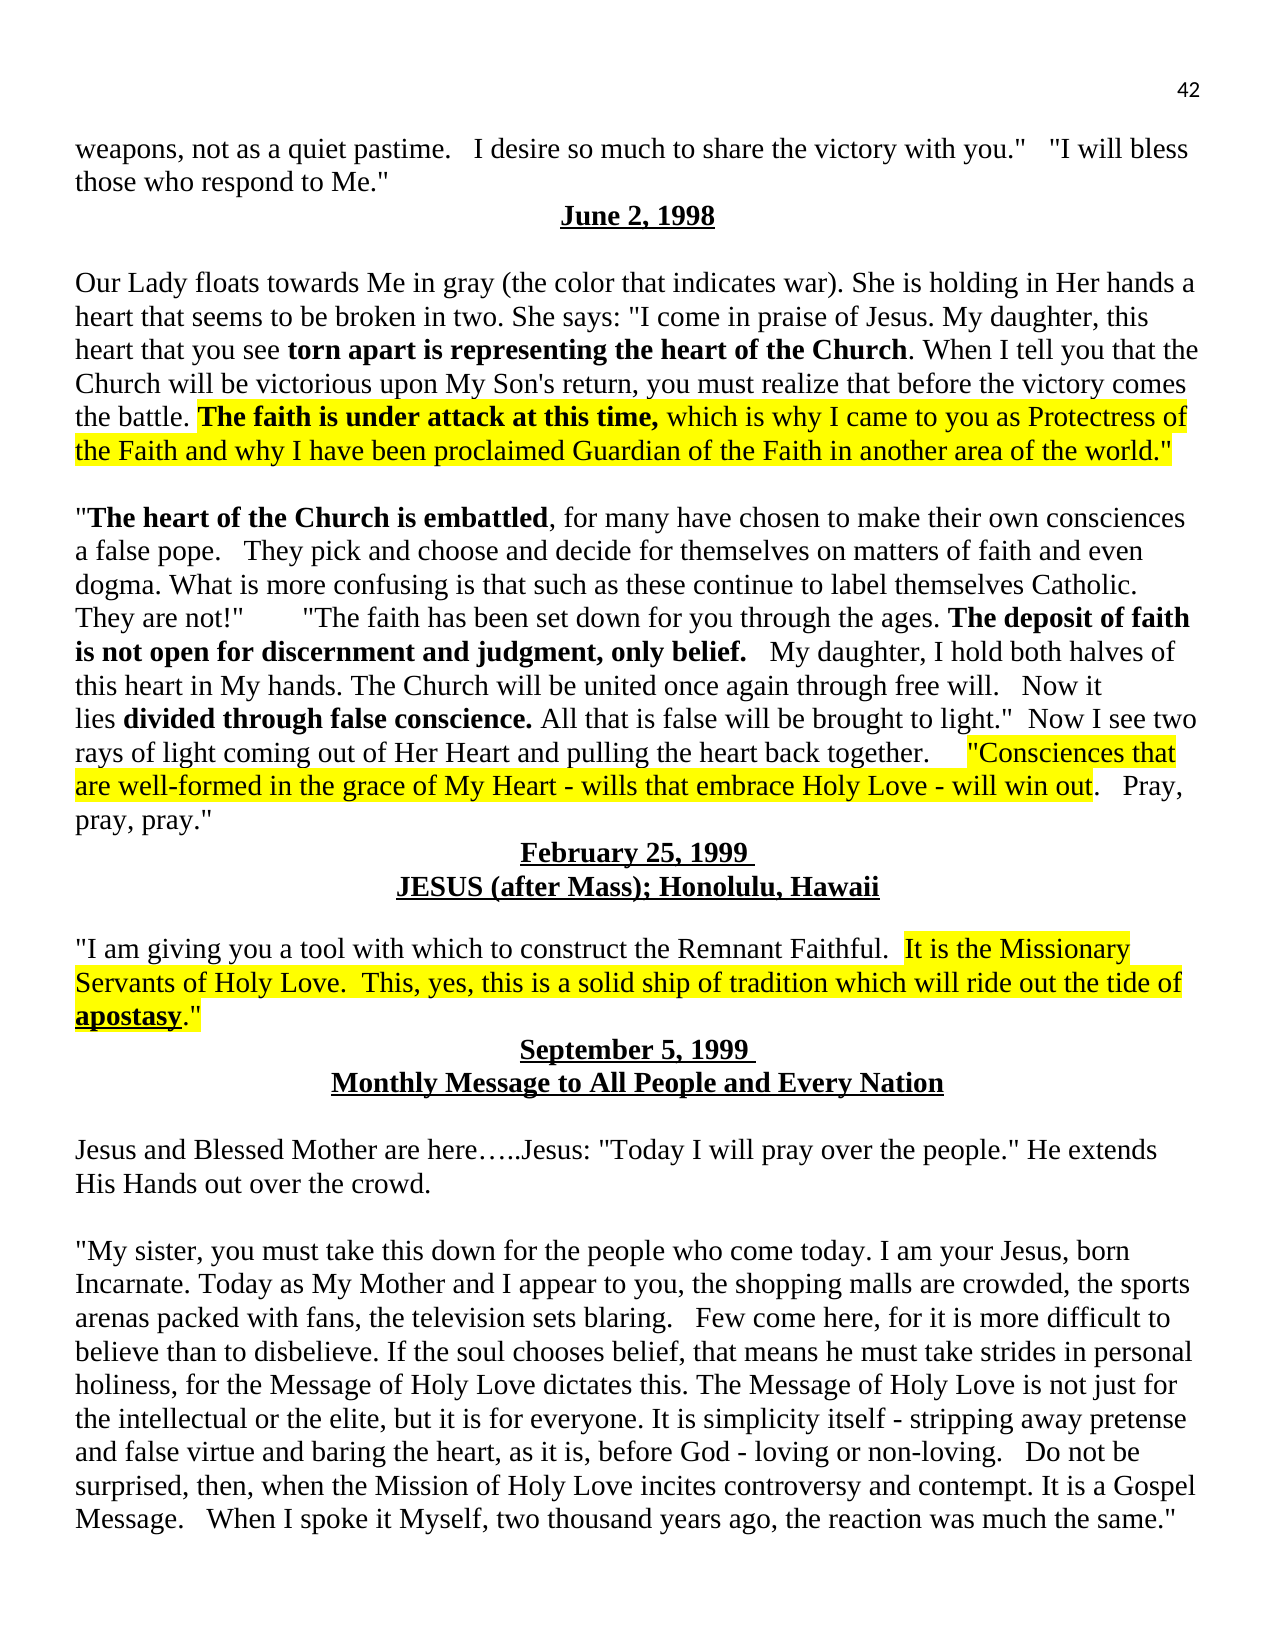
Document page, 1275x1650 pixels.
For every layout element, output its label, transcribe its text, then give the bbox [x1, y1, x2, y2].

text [75, 131, 1200, 198]
text Our Lady floats towards Me in gray (the color that indicates war). She is holding in Her hands a heart that seems to be broken in two. She says: "I come in praise of Jesus. My daughter, this heart that you see torn apart is representing the heart of the Church. When I tell you that the Church will be victorious upon My Son's return, you must realize that before the victory comes the battle. The faith is under attack at this time, which is why I came to you as Protectress of the Faith and why I have been proclaimed Guardian of the Faith in another area of the world." [75, 232, 1200, 466]
text "I am giving you a tool with which to construct the Remnant Faithful. It is the Missionary Servants of Holy Love. This, yes, this is a solid ship of tradition which will ride out the tide of apostasy." [75, 902, 1200, 1032]
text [75, 1099, 1200, 1568]
text February 25, 1999 JESUS (after Mass); Honolulu, Hawaii [75, 835, 1200, 902]
text "The heart of the Church is embattled, for many have chosen to make their own consciences a false pope. They pick and choose and decide for themselves on matters of faith and even dogma. What is more confusing is that such as these continue to label themselves Catholic. They are not!" "The faith has been set down for you through the ages. The deposit of faith is not open for discernment and judgment, only belief. My daughter, I hold both halves of this heart in My hands. The Church will be united once again through free will. Now it lies divided through false conscience. All that is false will be brought to light." Now I see two rays of light coming out of Her Heart and pulling the heart back together. "Consciences that are well-formed in the grace of My Heart - wills that embrace Holy Love - will win out. Pray, pray, pray." [75, 466, 1200, 835]
text June 2, 1998 [75, 198, 1200, 232]
text September 5, 1999 Monthly Message to All People and Every Nation [75, 1032, 1200, 1099]
